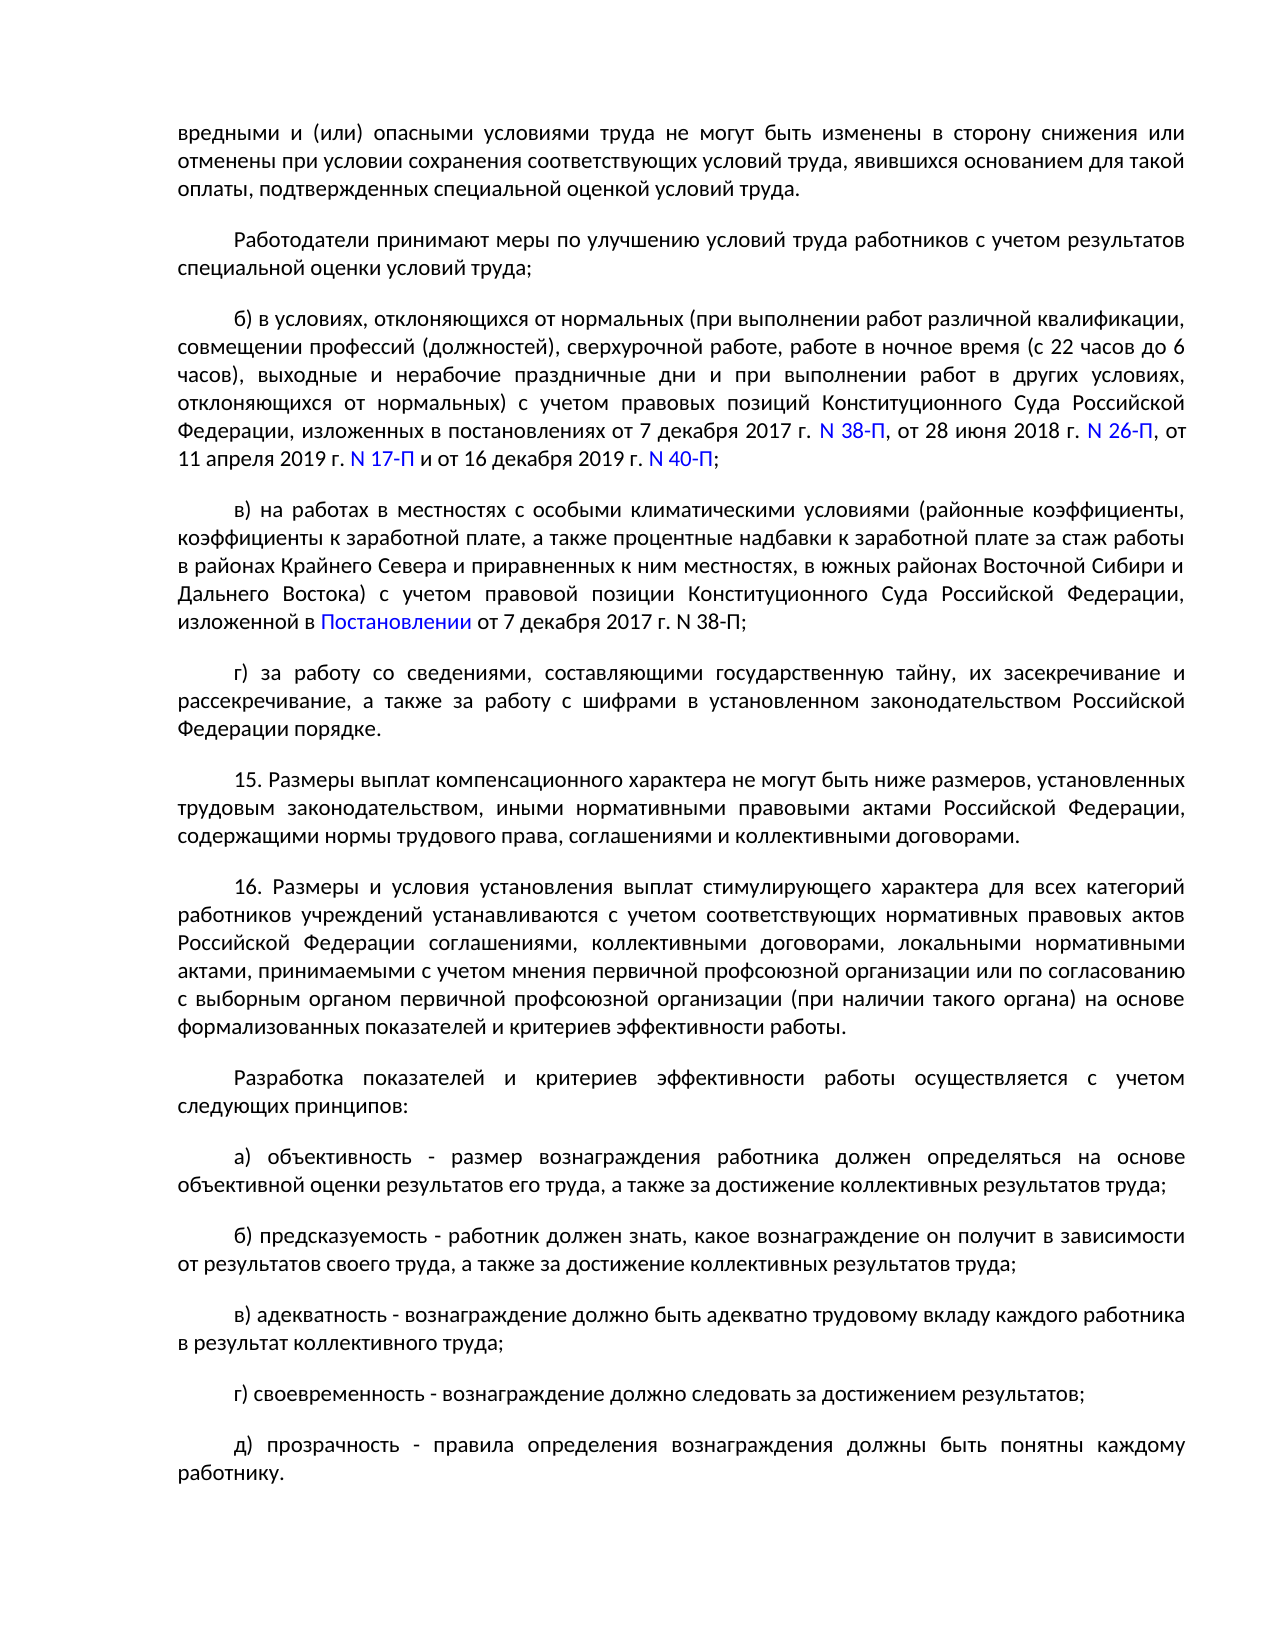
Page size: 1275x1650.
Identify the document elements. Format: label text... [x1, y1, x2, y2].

text г) своевременность - вознаграждение должно следовать за достижением результатов; [177, 1379, 1186, 1407]
text Работодатели принимают меры по улучшению условий труда работников с учетом результатов специальной оценки условий труда; [177, 225, 1186, 281]
text г) за работу со сведениями, составляющими государственную тайну, их засекречивание и рассекречивание, а также за работу с шифрами в установленном законодательством Российской Федерации порядке. [177, 658, 1186, 742]
text в) на работах в местностях с особыми климатическими условиями (районные коэффициенты, коэффициенты к заработной плате, а также процентные надбавки к заработной плате за стаж работы в районах Крайнего Севера и приравненных к ним местностях, в южных районах Восточной Сибири и Дальнего Востока) с учетом правовой позиции Конституционного Суда Российской Федерации, изложенной в Постановлении от 7 декабря 2017 г. N 38-П; [177, 495, 1186, 635]
text д) прозрачность - правила определения вознаграждения должны быть понятны каждому работнику. [177, 1430, 1186, 1486]
text а) объективность - размер вознаграждения работника должен определяться на основе объективной оценки результатов его труда, а также за достижение коллективных результатов труда; [177, 1142, 1186, 1198]
text б) в условиях, отклоняющихся от нормальных (при выполнении работ различной квалификации, совмещении профессий (должностей), сверхурочной работе, работе в ночное время (с 22 часов до 6 часов), выходные и нерабочие праздничные дни и при выполнении работ в других условиях, отклоняющихся от нормальных) с учетом правовых позиций Конституционного Суда Российской Федерации, изложенных в постановлениях от 7 декабря 2017 г. N 38-П, от 28 июня 2018 г. N 26-П, от 11 апреля 2019 г. N 17-П и от 16 декабря 2019 г. N 40-П; [177, 304, 1186, 472]
text 15. Размеры выплат компенсационного характера не могут быть ниже размеров, установленных трудовым законодательством, иными нормативными правовыми актами Российской Федерации, содержащими нормы трудового права, соглашениями и коллективными договорами. [177, 765, 1186, 849]
text 16. Размеры и условия установления выплат стимулирующего характера для всех категорий работников учреждений устанавливаются с учетом соответствующих нормативных правовых актов Российской Федерации соглашениями, коллективными договорами, локальными нормативными актами, принимаемыми с учетом мнения первичной профсоюзной организации или по согласованию с выборным органом первичной профсоюзной организации (при наличии такого органа) на основе формализованных показателей и критериев эффективности работы. [177, 872, 1186, 1040]
text б) предсказуемость - работник должен знать, какое вознаграждение он получит в зависимости от результатов своего труда, а также за достижение коллективных результатов труда; [177, 1221, 1186, 1277]
text Разработка показателей и критериев эффективности работы осуществляется с учетом следующих принципов: [177, 1063, 1186, 1119]
text в) адекватность - вознаграждение должно быть адекватно трудовому вкладу каждого работника в результат коллективного труда; [177, 1300, 1186, 1356]
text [177, 118, 1186, 202]
